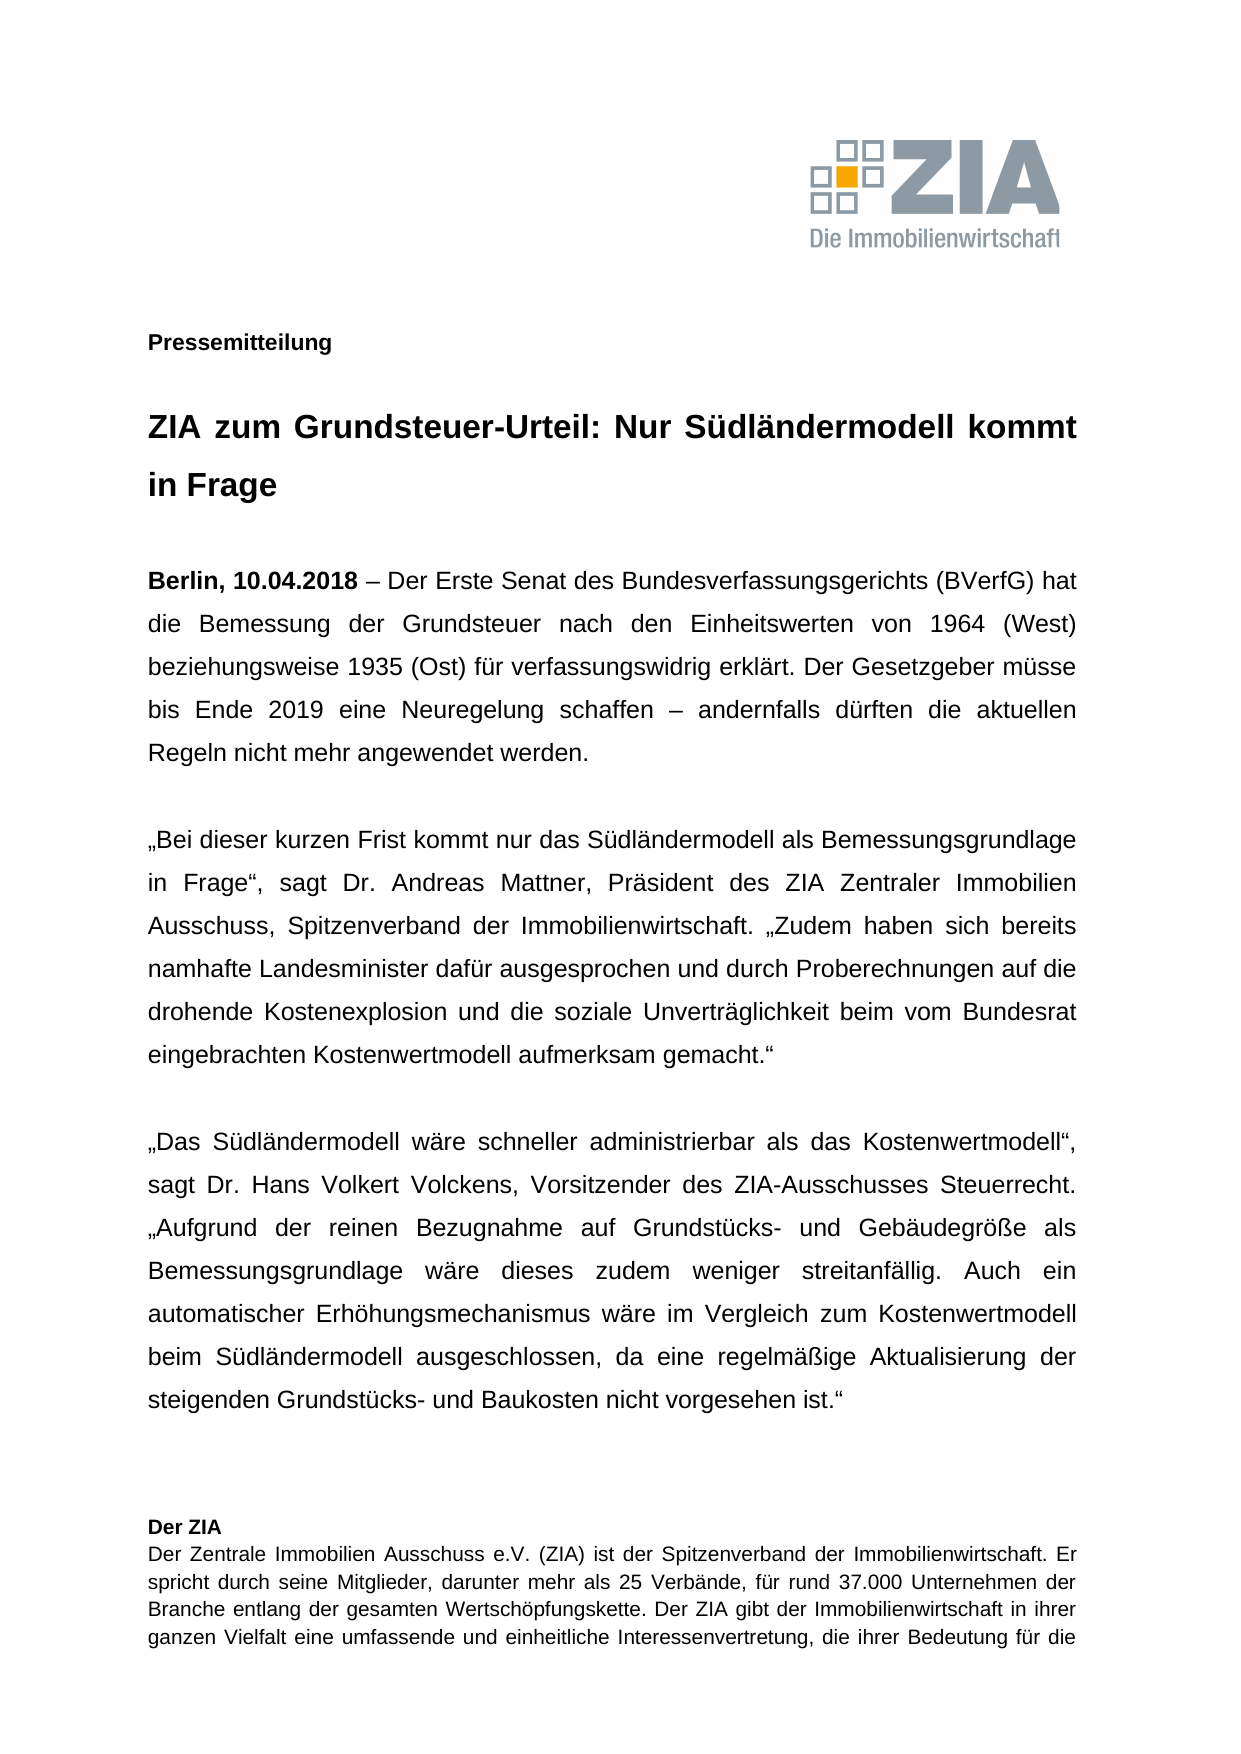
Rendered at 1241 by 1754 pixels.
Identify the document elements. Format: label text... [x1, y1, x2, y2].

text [148, 1542, 1078, 1648]
text Pressemitteilung [148, 328, 1078, 355]
text Berlin, 10.04.2018 – Der Erste Senat des Bundesverfassungsgerichts (BVerfG) hat die Bemessung der Grundsteuer nach den Einheitswerten von 1964 (West) beziehungsweise 1935 (Ost) für verfassungswidrig erklärt. Der Gesetzgeber müsse bis Ende 2019 eine Neuregelung schaffen – andernfalls dürften die aktuellen Regeln nicht mehr angewendet werden. [148, 566, 1078, 767]
text Der ZIA [148, 1514, 1078, 1538]
text ZIA zum Grundsteuer-Urteil: Nur Südländermodell kommt in Frage [148, 407, 1078, 503]
text „Das Südländermodell wäre schneller administrierbar als das Kostenwertmodell“, sagt Dr. Hans Volkert Volckens, Vorsitzender des ZIA-Ausschusses Steuerrecht. „Aufgrund der reinen Bezugnahme auf Grundstücks- und Gebäudegröße als Bemessungsgrundlage wäre dieses zudem weniger streitanfällig. Auch ein automatischer Erhöhungsmechanismus wäre im Vergleich zum Kostenwertmodell beim Südländermodell ausgeschlossen, da eine regelmäßige Aktualisierung der steigenden Grundstücks- und Baukosten nicht vorgesehen ist.“ [148, 1126, 1078, 1414]
text „Bei dieser kurzen Frist kommt nur das Südländermodell als Bemessungsgrundlage in Frage“, sagt Dr. Andreas Mattner, Präsident des ZIA Zentraler Immobilien Ausschuss, Spitzenverband der Immobilienwirtschaft. „Zudem haben sich bereits namhafte Landesminister dafür ausgesprochen und durch Proberechnungen auf die drohende Kostenexplosion und die soziale Unverträglichkeit beim vom Bundesrat eingebrachten Kostenwertmodell aufmerksam gemacht.“ [148, 824, 1078, 1069]
picture [809, 140, 1060, 251]
